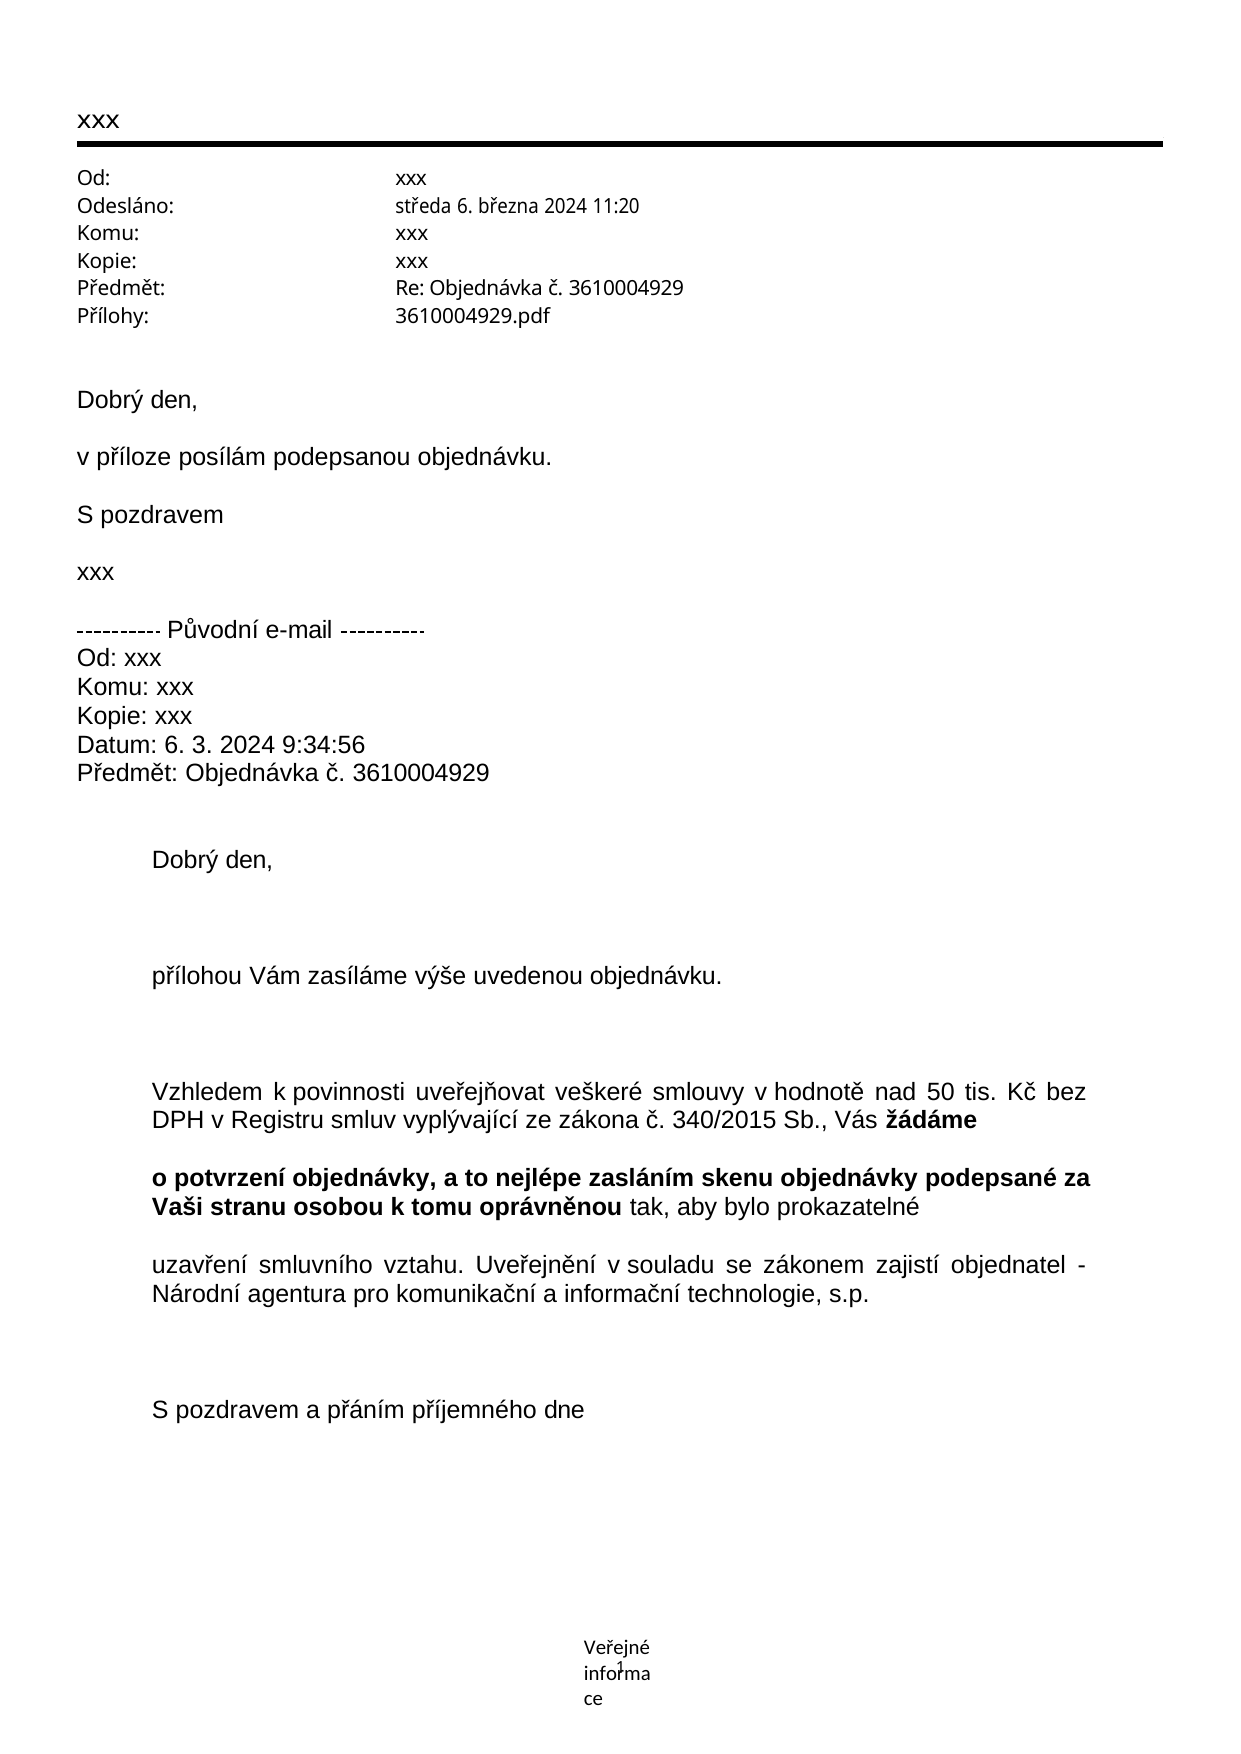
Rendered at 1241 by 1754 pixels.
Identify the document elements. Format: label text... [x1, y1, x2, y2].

text Předmět: Objednávka č. 3610004929 [77, 758, 1101, 787]
text přílohou Vám zasíláme výše uvedenou objednávku. [152, 961, 1101, 990]
text Předmět: Re: Objednávka č. 3610004929 [77, 274, 1101, 301]
text Odesláno: středa 6. března 2024 11:20 [77, 191, 1101, 219]
text Komu: xxx [77, 219, 1101, 246]
text uzavření smluvního vztahu. Uveřejnění v souladu se zákonem zajistí objednatel - Národní agentura pro komunikační a informační technologie, s.p. [152, 1250, 1101, 1307]
text Původní e-mail [167, 615, 1101, 643]
text Komu: xxx [77, 672, 698, 701]
text Kopie: xxx [77, 701, 1101, 730]
text xxx [77, 102, 1101, 136]
text Vzhledem k povinnosti uveřejňovat veškeré smlouvy v hodnotě nad 50 tis. Kč bez DPH v Registru smluv vyplývající ze zákona č. 340/2015 Sb., Vás žádáme [152, 1077, 1101, 1134]
title o potvrzení objednávky, a to nejlépe zasláním skenu objednávky podepsané za Vaši stranu osobou k tomu oprávněnou tak, aby bylo prokazatelné [152, 1163, 1101, 1221]
text xxx [77, 557, 1101, 586]
text Od: xxx [77, 164, 1101, 191]
text Dobrý den, [77, 385, 1101, 413]
text Od: xxx [77, 643, 698, 672]
text S pozdravem a přáním příjemného dne [152, 1395, 1101, 1423]
text Dobrý den, [152, 845, 1101, 874]
text Datum: 6. 3. 2024 9:34:56 [77, 730, 1101, 758]
text v příloze posílám podepsanou objednávku. S pozdravem [77, 442, 563, 528]
text Přílohy: 3610004929.pdf [77, 301, 1101, 329]
text Kopie: xxx [77, 246, 1101, 274]
